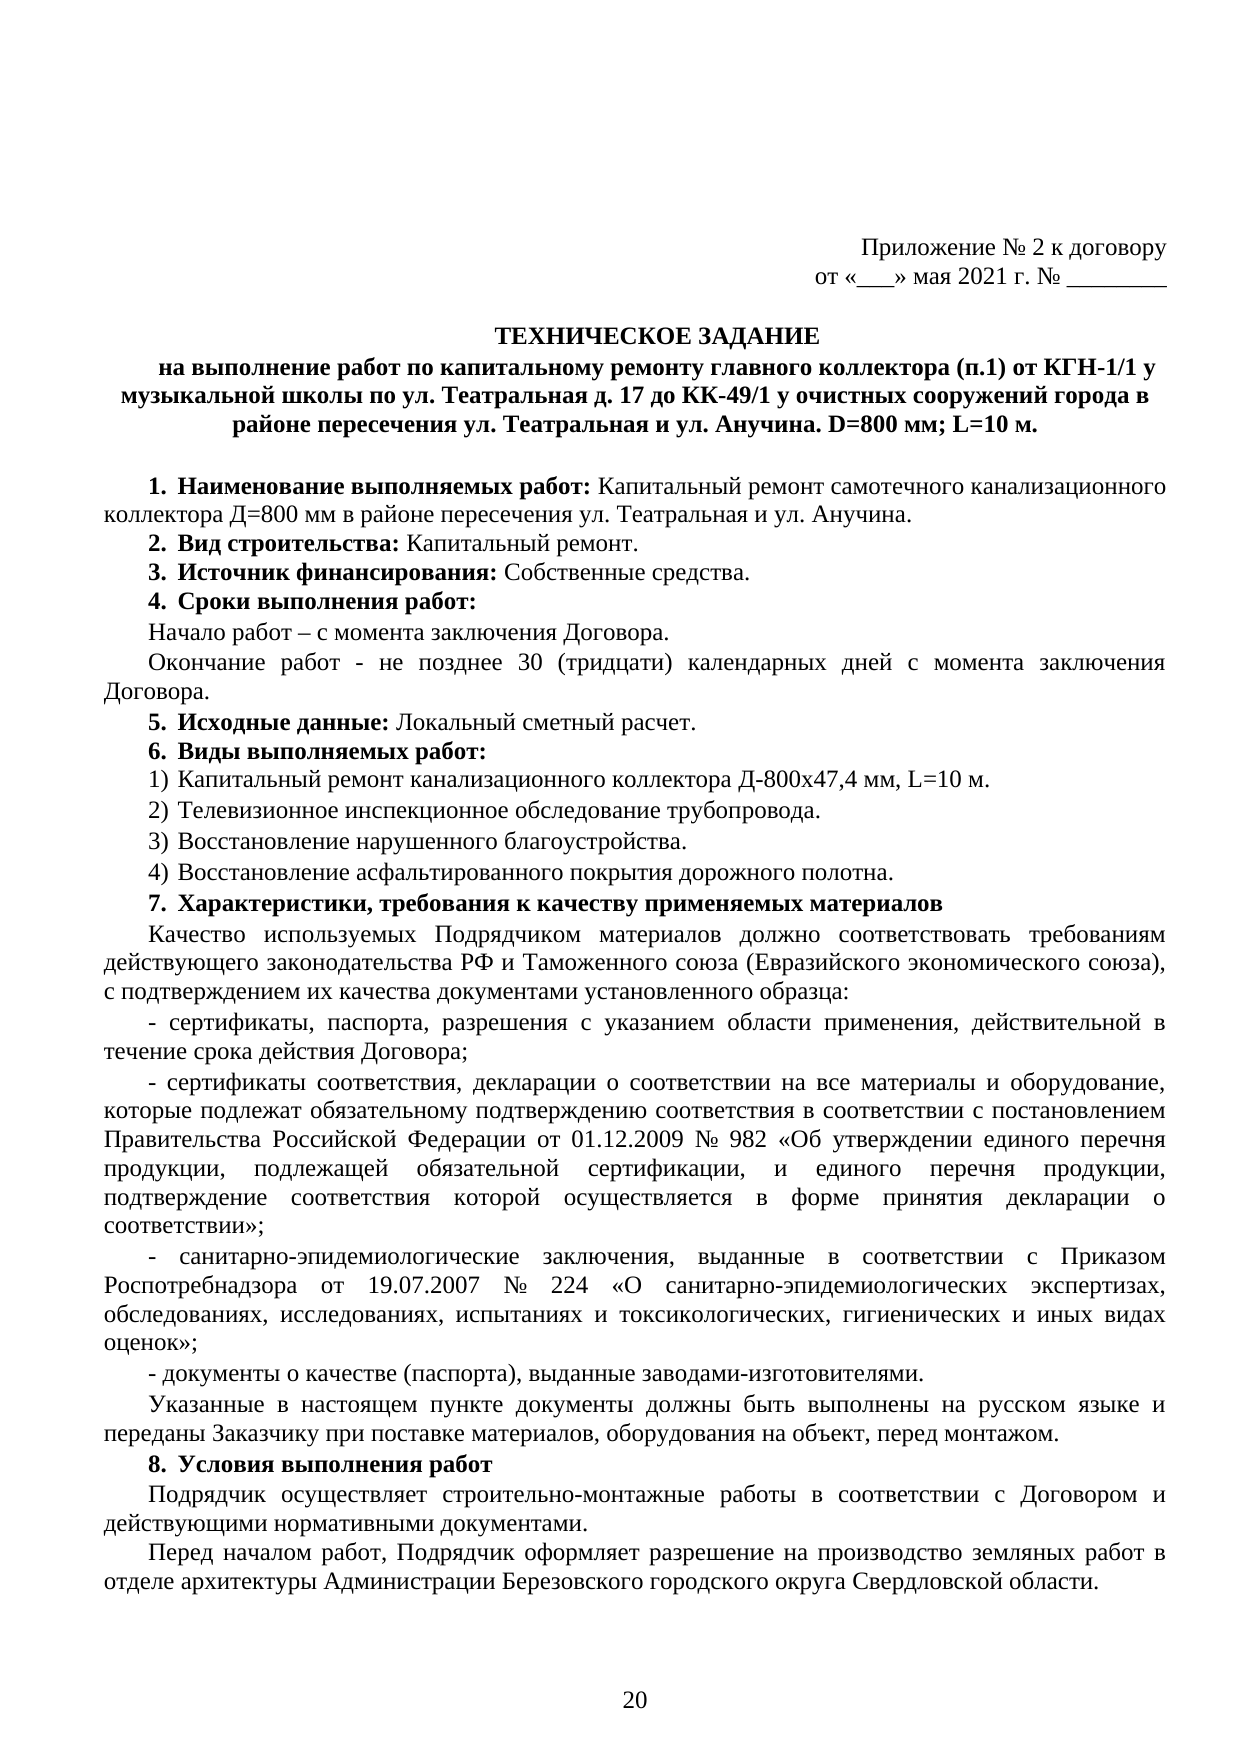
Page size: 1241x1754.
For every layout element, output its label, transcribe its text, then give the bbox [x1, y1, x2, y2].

text ТЕХНИЧЕСКОЕ ЗАДАНИЕ [103, 321, 1167, 349]
list Подрядчик осуществляет строительно-монтажные работы в соответствии с Договором и действующими нормативными документами. [103, 1479, 1167, 1537]
text - сертификаты, паспорта, разрешения с указанием области применения, действительной в течение срока действия Договора; [103, 1007, 1167, 1064]
list Характеристики, требования к качеству применяемых материалов [103, 888, 1167, 917]
list Телевизионное инспекционное обследование трубопровода. [103, 795, 1167, 824]
text Качество используемых Подрядчиком материалов должно соответствовать требованиям действующего законодательства РФ и Таможенного союза (Евразийского экономического союза), с подтверждением их качества документами установленного образца: [103, 919, 1167, 1005]
list Перед началом работ, Подрядчик оформляет разрешение на производство земляных работ в отделе архитектуры Администрации Березовского городского округа Свердловской области. [103, 1537, 1167, 1594]
text - сертификаты соответствия, декларации о соответствии на все материалы и оборудование, которые подлежат обязательному подтверждению соответствия в соответствии с постановлением Правительства Российской Федерации от 01.12.2009 № 982 «Об утверждении единого перечня продукции, подлежащей обязательной сертификации, и единого перечня продукции, подтверждение соответствия которой осуществляется в форме принятия декларации о соответствии»; [103, 1067, 1167, 1239]
list Исходные данные: Локальный сметный расчет. [103, 707, 1167, 736]
list Источник финансирования: Собственные средства. [103, 557, 1167, 586]
list Вид строительства: Капитальный ремонт. [103, 528, 1167, 557]
text - санитарно-эпидемиологические заключения, выданные в соответствии с Приказом Роспотребнадзора от 19.07.2007 № 224 «О санитарно-эпидемиологических экспертизах, обследованиях, исследованиях, испытаниях и токсикологических, гигиенических и иных видах оценок»; [103, 1241, 1167, 1356]
list Восстановление асфальтированного покрытия дорожного полотна. [103, 857, 1167, 886]
list Сроки выполнения работ: [103, 586, 1167, 614]
list Восстановление нарушенного благоустройства. [103, 826, 1167, 855]
text на выполнение работ по капитальному ремонту главного коллектора (п.1) от КГН-1/1 у музыкальной школы по ул. Театральная д. 17 до КК-49/1 у очистных сооружений города в районе пересечения ул. Театральная и ул. Анучина. D=800 мм; L=10 м. [103, 352, 1167, 438]
list Условия выполнения работ [103, 1449, 1167, 1477]
text Окончание работ - не позднее 30 (тридцати) календарных дней с момента заключения Договора. [103, 647, 1167, 705]
text Указанные в настоящем пункте документы должны быть выполнены на русском языке и переданы Заказчику при поставке материалов, оборудования на объект, перед монтажом. [103, 1389, 1167, 1447]
list Капитальный ремонт канализационного коллектора Д-800х47,4 мм, L=10 м. [103, 764, 1167, 793]
text от «___» мая 2021 г. № ________ [606, 261, 1167, 290]
text - документы о качестве (паспорта), выданные заводами-изготовителями. [103, 1358, 1167, 1387]
text Приложение № 2 к договору [666, 232, 1167, 261]
list Виды выполняемых работ: [103, 736, 1167, 764]
text Начало работ – с момента заключения Договора. [103, 617, 1167, 645]
list Наименование выполняемых работ: Капитальный ремонт самотечного канализационного коллектора Д=800 мм в районе пересечения ул. Театральная и ул. Анучина. [103, 471, 1167, 528]
